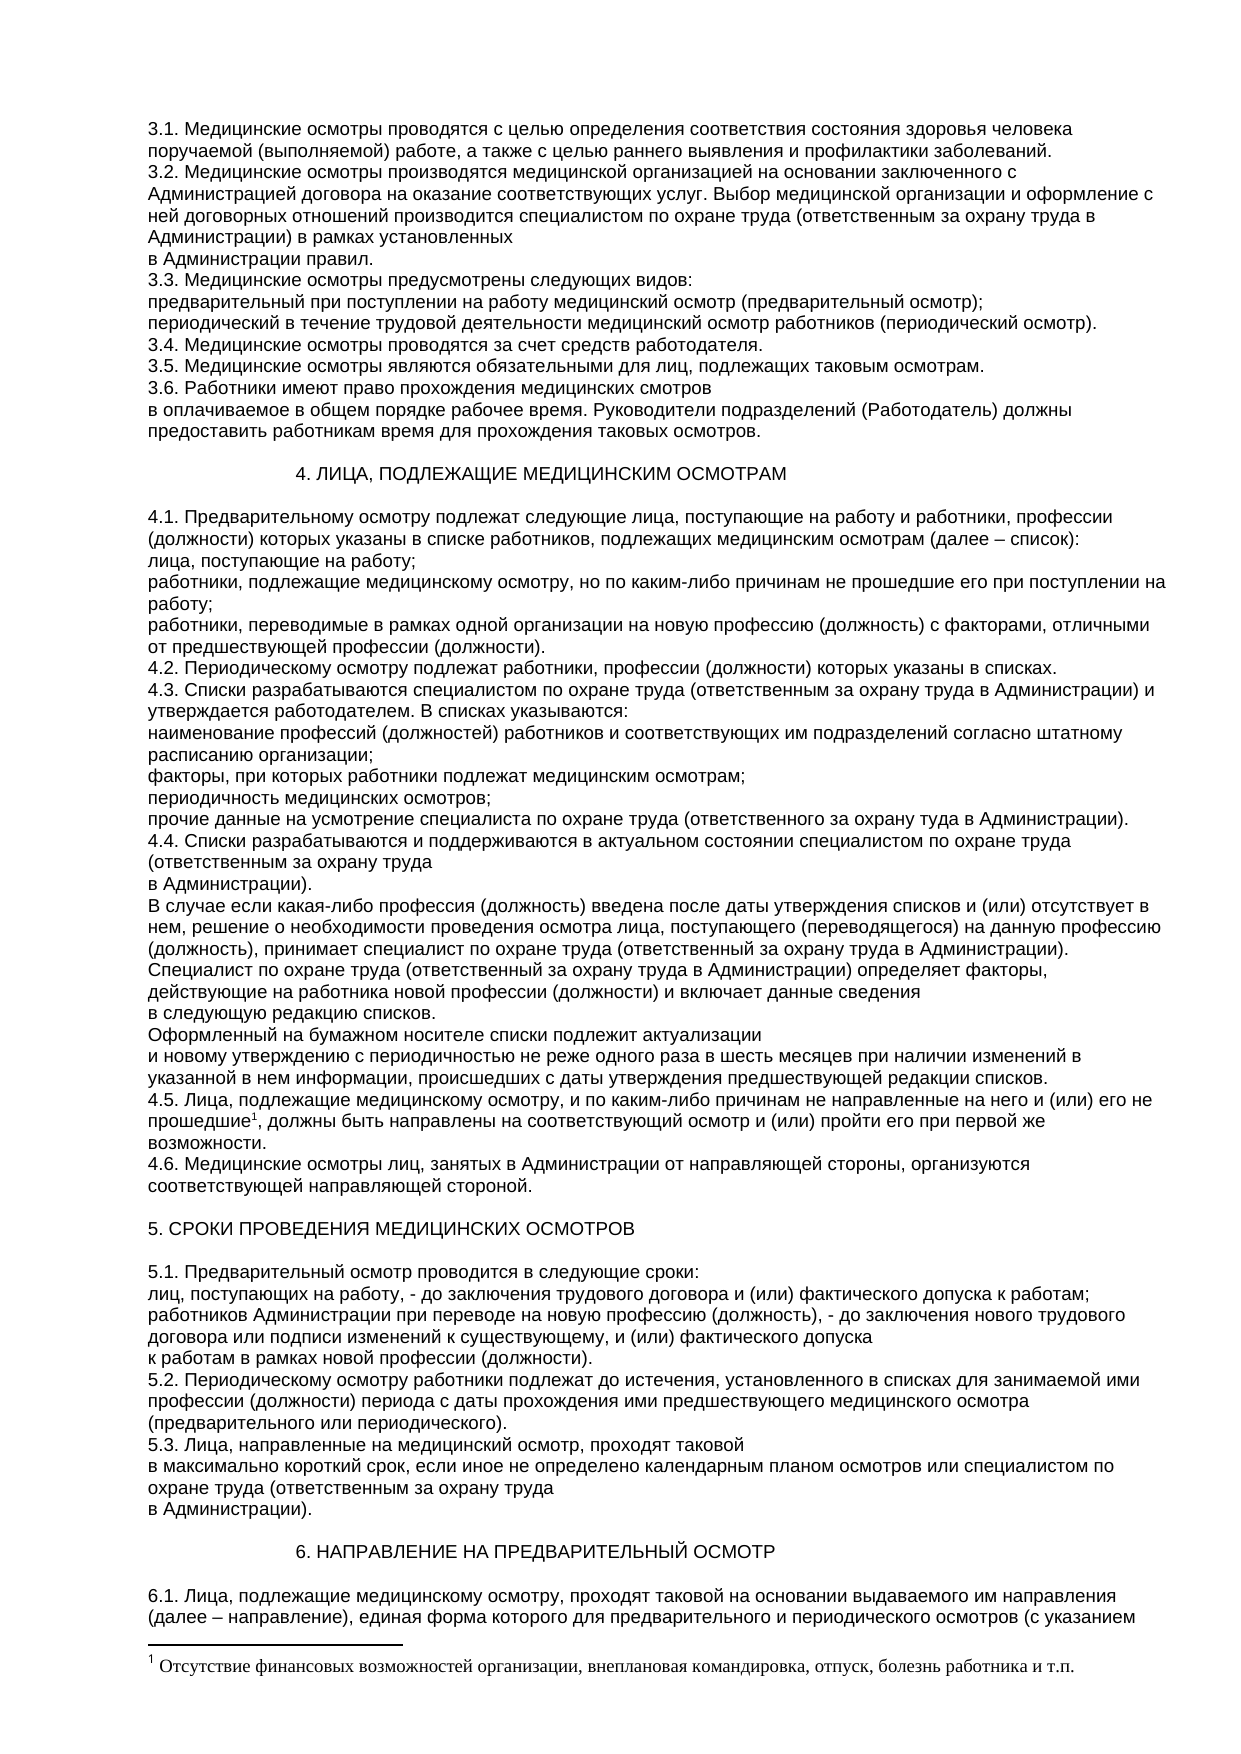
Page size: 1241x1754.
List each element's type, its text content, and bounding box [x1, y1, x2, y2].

text 3.6. Работники имеют право прохождения медицинских смотров в оплачиваемое в общем порядке рабочее время. Руководители подразделений (Работодатель) должны предоставить работникам время для прохождения таковых осмотров. [148, 377, 1167, 442]
text 6. НАПРАВЛЕНИЕ НА ПРЕДВАРИТЕЛЬНЫЙ ОСМОТР [222, 1541, 1167, 1563]
text 5.3. Лица, направленные на медицинский осмотр, проходят таковой в максимально короткий срок, если иное не определено календарным планом осмотров или специалистом по охране труда (ответственным за охрану труда в Администрации). [148, 1433, 1167, 1520]
text работников Администрации при переводе на новую профессию (должность), - до заключения нового трудового договора или подписи изменений к существующему, и (или) фактического допуска к работам в рамках новой профессии (должности). [148, 1304, 1167, 1369]
text 5.1. Предварительный осмотр проводится в следующие сроки: [148, 1261, 1167, 1282]
text работники, переводимые в рамках одной организации на новую профессию (должность) с факторами, отличными от предшествующей профессии (должности). [148, 614, 1167, 657]
text периодический в течение трудовой деятельности медицинский осмотр работников (периодический осмотр). [148, 312, 1167, 334]
text 4.6. Медицинские осмотры лиц, занятых в Администрации от направляющей стороны, организуются соответствующей направляющей стороной. [148, 1153, 1167, 1196]
text лица, поступающие на работу; [148, 549, 1167, 571]
text наименование профессий (должностей) работников и соответствующих им подразделений согласно штатному расписанию организации; [148, 722, 1167, 765]
text 3.5. Медицинские осмотры являются обязательными для лиц, подлежащих таковым осмотрам. [148, 355, 1167, 377]
text 3.3. Медицинские осмотры предусмотрены следующих видов: [148, 269, 1167, 291]
text 3.1. Медицинские осмотры проводятся с целью определения соответствия состояния здоровья человека поручаемой (выполняемой) работе, а также с целью раннего выявления и профилактики заболеваний. [148, 118, 1167, 161]
text 4.4. Списки разрабатываются и поддерживаются в актуальном состоянии специалистом по охране труда (ответственным за охрану труда в Администрации). [148, 830, 1167, 894]
text прочие данные на усмотрение специалиста по охране труда (ответственного за охрану туда в Администрации). [148, 808, 1167, 830]
text 4.2. Периодическому осмотру подлежат работники, профессии (должности) которых указаны в списках. [148, 657, 1167, 679]
text лиц, поступающих на работу, - до заключения трудового договора и (или) фактического допуска к работам; [148, 1282, 1167, 1304]
text 4.5. Лица, подлежащие медицинскому осмотру, и по каким-либо причинам не направленные на него и (или) его не прошедшие, должны быть направлены на соответствующий осмотр и (или) пройти его при первой же возможности. [148, 1088, 1167, 1153]
text 3.2. Медицинские осмотры производятся медицинской организацией на основании заключенного с Администрацией договора на оказание соответствующих услуг. Выбор медицинской организации и оформление с ней договорных отношений производится специалистом по охране труда (ответственным за охрану труда в Администрации) в рамках установленных в Администрации правил. [148, 161, 1167, 269]
text 4.1. Предварительному осмотру подлежат следующие лица, поступающие на работу и работники, профессии (должности) которых указаны в списке работников, подлежащих медицинским осмотрам (далее – список): [148, 506, 1167, 549]
text 5. СРОКИ ПРОВЕДЕНИЯ МЕДИЦИНСКИХ ОСМОТРОВ [148, 1218, 1167, 1239]
text 3.4. Медицинские осмотры проводятся за счет средств работодателя. [148, 334, 1167, 355]
text В случае если какая-либо профессия (должность) введена после даты утверждения списков и (или) отсутствует в нем, решение о необходимости проведения осмотра лица, поступающего (переводящегося) на данную профессию (должность), принимает специалист по охране труда (ответственный за охрану труда в Администрации). Специалист по охране труда (ответственный за охрану труда в Администрации) определяет факторы, действующие на работника новой профессии (должности) и включает данные сведения в следующую редакцию списков. [148, 894, 1167, 1024]
text 4. ЛИЦА, ПОДЛЕЖАЩИЕ МЕДИЦИНСКИМ ОСМОТРАМ [222, 463, 1167, 485]
text 4.3. Списки разрабатываются специалистом по охране труда (ответственным за охрану труда в Администрации) и утверждается работодателем. В списках указываются: [148, 679, 1167, 722]
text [148, 1584, 1167, 1627]
text 5.2. Периодическому осмотру работники подлежат до истечения, установленного в списках для занимаемой ими профессии (должности) периода с даты прохождения ими предшествующего медицинского осмотра (предварительного или периодического). [148, 1369, 1167, 1433]
text периодичность медицинских осмотров; [148, 787, 1167, 808]
text Оформленный на бумажном носителе списки подлежит актуализации и новому утверждению с периодичностью не реже одного раза в шесть месяцев при наличии изменений в указанной в нем информации, происшедших с даты утверждения предшествующей редакции списков. [148, 1024, 1167, 1088]
text работники, подлежащие медицинскому осмотру, но по каким-либо причинам не прошедшие его при поступлении на работу; [148, 571, 1167, 614]
text предварительный при поступлении на работу медицинский осмотр (предварительный осмотр); [148, 291, 1167, 312]
text факторы, при которых работники подлежат медицинским осмотрам; [148, 765, 1167, 787]
